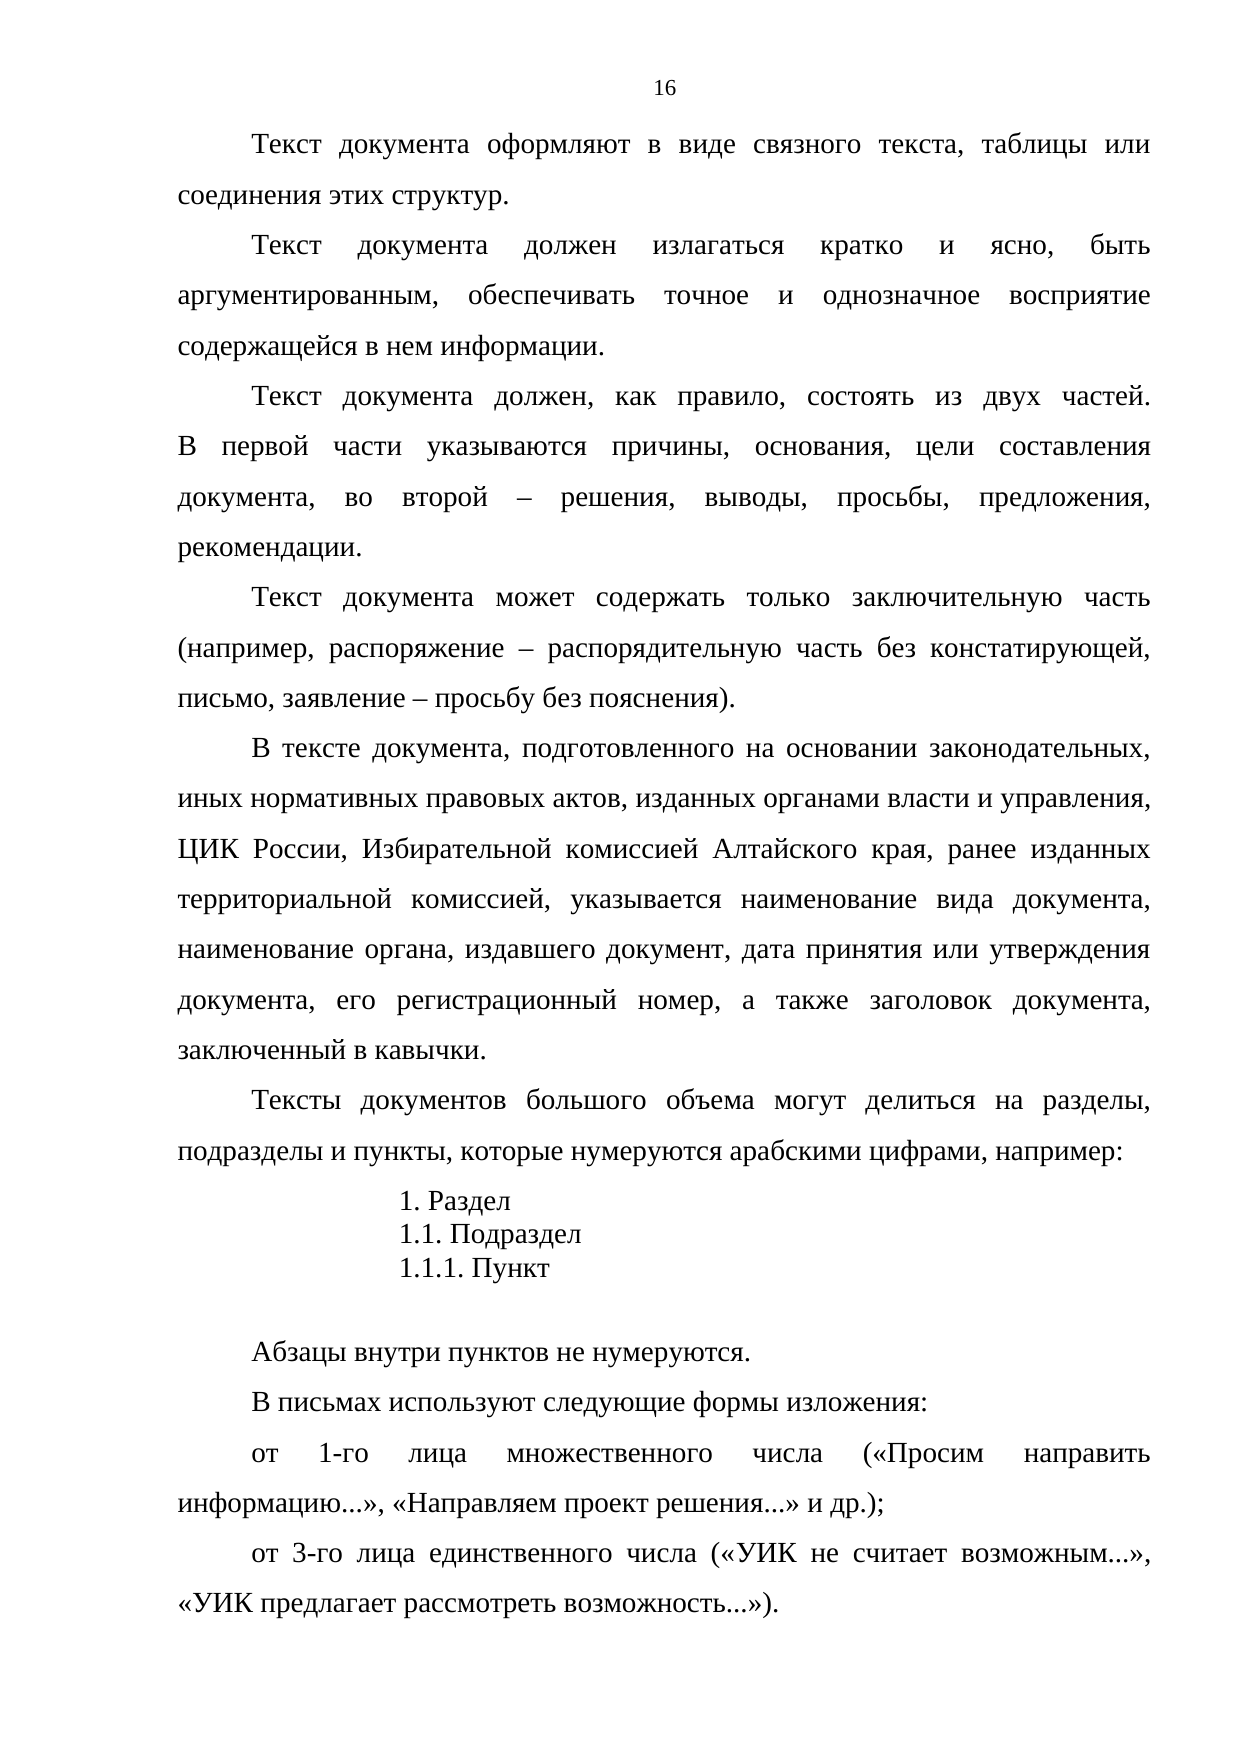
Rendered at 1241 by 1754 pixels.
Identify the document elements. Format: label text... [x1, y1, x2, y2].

text от 3-го лица единственного числа («УИК не считает возможным...», «УИК предлагает рассмотреть возможность...»). [177, 1535, 1152, 1619]
text Текст документа может содержать только заключительную часть (например, распоряжение – распорядительную часть без констатирующей, письмо, заявление – просьбу без пояснения). [177, 579, 1152, 713]
text Тексты документов большого объема могут делиться на разделы, подразделы и пункты, которые нумеруются арабскими цифрами, например: [177, 1082, 1152, 1166]
text 1.1.1. Пункт [325, 1250, 1152, 1284]
text Текст документа должен, как правило, состоять из двух частей. В первой части указываются причины, основания, цели составления документа, во второй – решения, выводы, просьбы, предложения, рекомендации. [177, 378, 1152, 563]
text Текст документа оформляют в виде связного текста, таблицы или соединения этих структур. [177, 127, 1152, 210]
text Текст документа должен излагаться кратко и ясно, быть аргументированным, обеспечивать точное и однозначное восприятие содержащейся в нем информации. [177, 227, 1152, 361]
text 1. Раздел [325, 1183, 1152, 1217]
text В письмах используют следующие формы изложения: [177, 1384, 1152, 1418]
text В тексте документа, подготовленного на основании законодательных, иных нормативных правовых актов, изданных органами власти и управления, ЦИК России, Избирательной комиссией Алтайского края, ранее изданных территориальной комиссией, указывается наименование вида документа, наименование органа, издавшего документ, дата принятия или утверждения документа, его регистрационный номер, а также заголовок документа, заключенный в кавычки. [177, 730, 1152, 1066]
text 1.1. Подраздел [325, 1217, 1152, 1250]
text от 1-го лица множественного числа («Просим направить информацию...», «Направляем проект решения...» и др.); [177, 1435, 1152, 1518]
text Абзацы внутри пунктов не нумеруются. [177, 1334, 1152, 1368]
